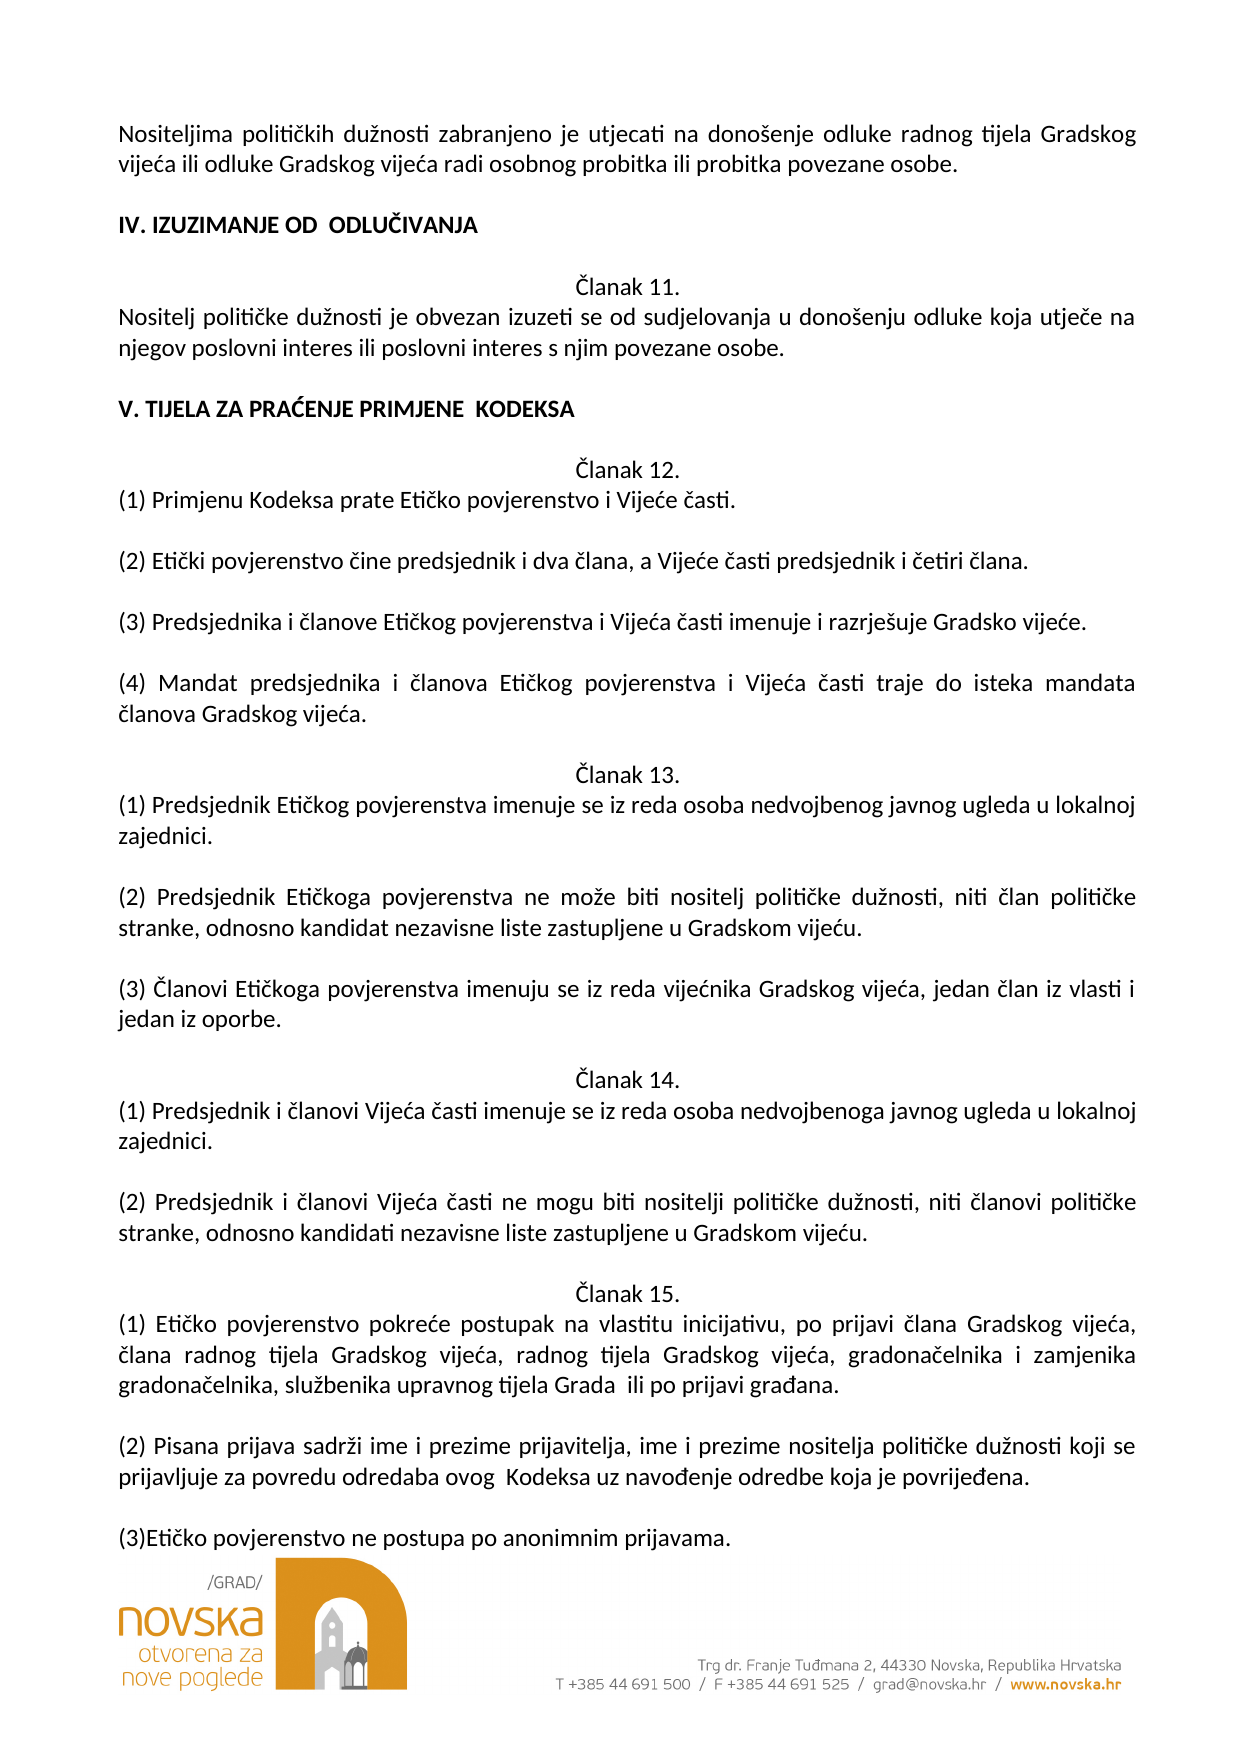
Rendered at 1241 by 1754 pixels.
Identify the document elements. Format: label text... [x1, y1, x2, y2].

text (1) Primjenu Kodeksa prate Etičko povjerenstvo i Vijeće časti. [118, 484, 1138, 515]
text (3) Članovi Etičkoga povjerenstva imenuju se iz reda vijećnika Gradskog vijeća, jedan član iz vlasti i jedan iz oporbe. [118, 973, 1138, 1034]
text (2) Etički povjerenstvo čine predsjednik i dva člana, a Vijeće časti predsjednik i četiri člana. [118, 545, 1138, 576]
text (1) Etičko povjerenstvo pokreće postupak na vlastitu inicijativu, po prijavi člana Gradskog vijeća, člana radnog tijela Gradskog vijeća, radnog tijela Gradskog vijeća, gradonačelnika i zamjenika gradonačelnika, službenika upravnog tijela Grada ili po prijavi građana. [118, 1308, 1138, 1400]
picture [118, 1555, 1122, 1695]
text V. TIJELA ZA PRAĆENJE PRIMJENE KODEKSA [118, 393, 1138, 423]
text Članak 15. [118, 1278, 1138, 1308]
text (2) Pisana prijava sadrži ime i prezime prijavitelja, ime i prezime nositelja političke dužnosti koji se prijavljuje za povredu odredaba ovog Kodeksa uz navođenje odredbe koja je povrijeđena. [118, 1431, 1138, 1492]
text Članak 14. [118, 1064, 1138, 1095]
text (3) Predsjednika i članove Etičkog povjerenstva i Vijeća časti imenuje i razrješuje Gradsko vijeće. [118, 606, 1138, 637]
text Članak 12. [118, 454, 1138, 484]
text Članak 11. [118, 271, 1138, 301]
text (2) Predsjednik Etičkoga povjerenstva ne može biti nositelj političke dužnosti, niti član političke stranke, odnosno kandidat nezavisne liste zastupljene u Gradskom vijeću. [118, 881, 1138, 942]
text (1) Predsjednik Etičkog povjerenstva imenuje se iz reda osoba nedvojbenog javnog ugleda u lokalnoj zajednici. [118, 789, 1138, 851]
text Članak 13. [118, 759, 1138, 789]
text IV. IZUZIMANJE OD ODLUČIVANJA [118, 210, 1138, 240]
text (1) Predsjednik i članovi Vijeća časti imenuje se iz reda osoba nedvojbenoga javnog ugleda u lokalnoj zajednici. [118, 1095, 1138, 1156]
text Nositeljima političkih dužnosti zabranjeno je utjecati na donošenje odluke radnog tijela Gradskog vijeća ili odluke Gradskog vijeća radi osobnog probitka ili probitka povezane osobe. [118, 118, 1138, 179]
text Nositelj političke dužnosti je obvezan izuzeti se od sudjelovanja u donošenju odluke koja utječe na njegov poslovni interes ili poslovni interes s njim povezane osobe. [118, 301, 1138, 362]
text (4) Mandat predsjednika i članova Etičkog povjerenstva i Vijeća časti traje do isteka mandata članova Gradskog vijeća. [118, 667, 1138, 728]
text (3)Etičko povjerenstvo ne postupa po anonimnim prijavama. [118, 1522, 1138, 1553]
text (2) Predsjednik i članovi Vijeća časti ne mogu biti nositelji političke dužnosti, niti članovi političke stranke, odnosno kandidati nezavisne liste zastupljene u Gradskom vijeću. [118, 1186, 1138, 1247]
